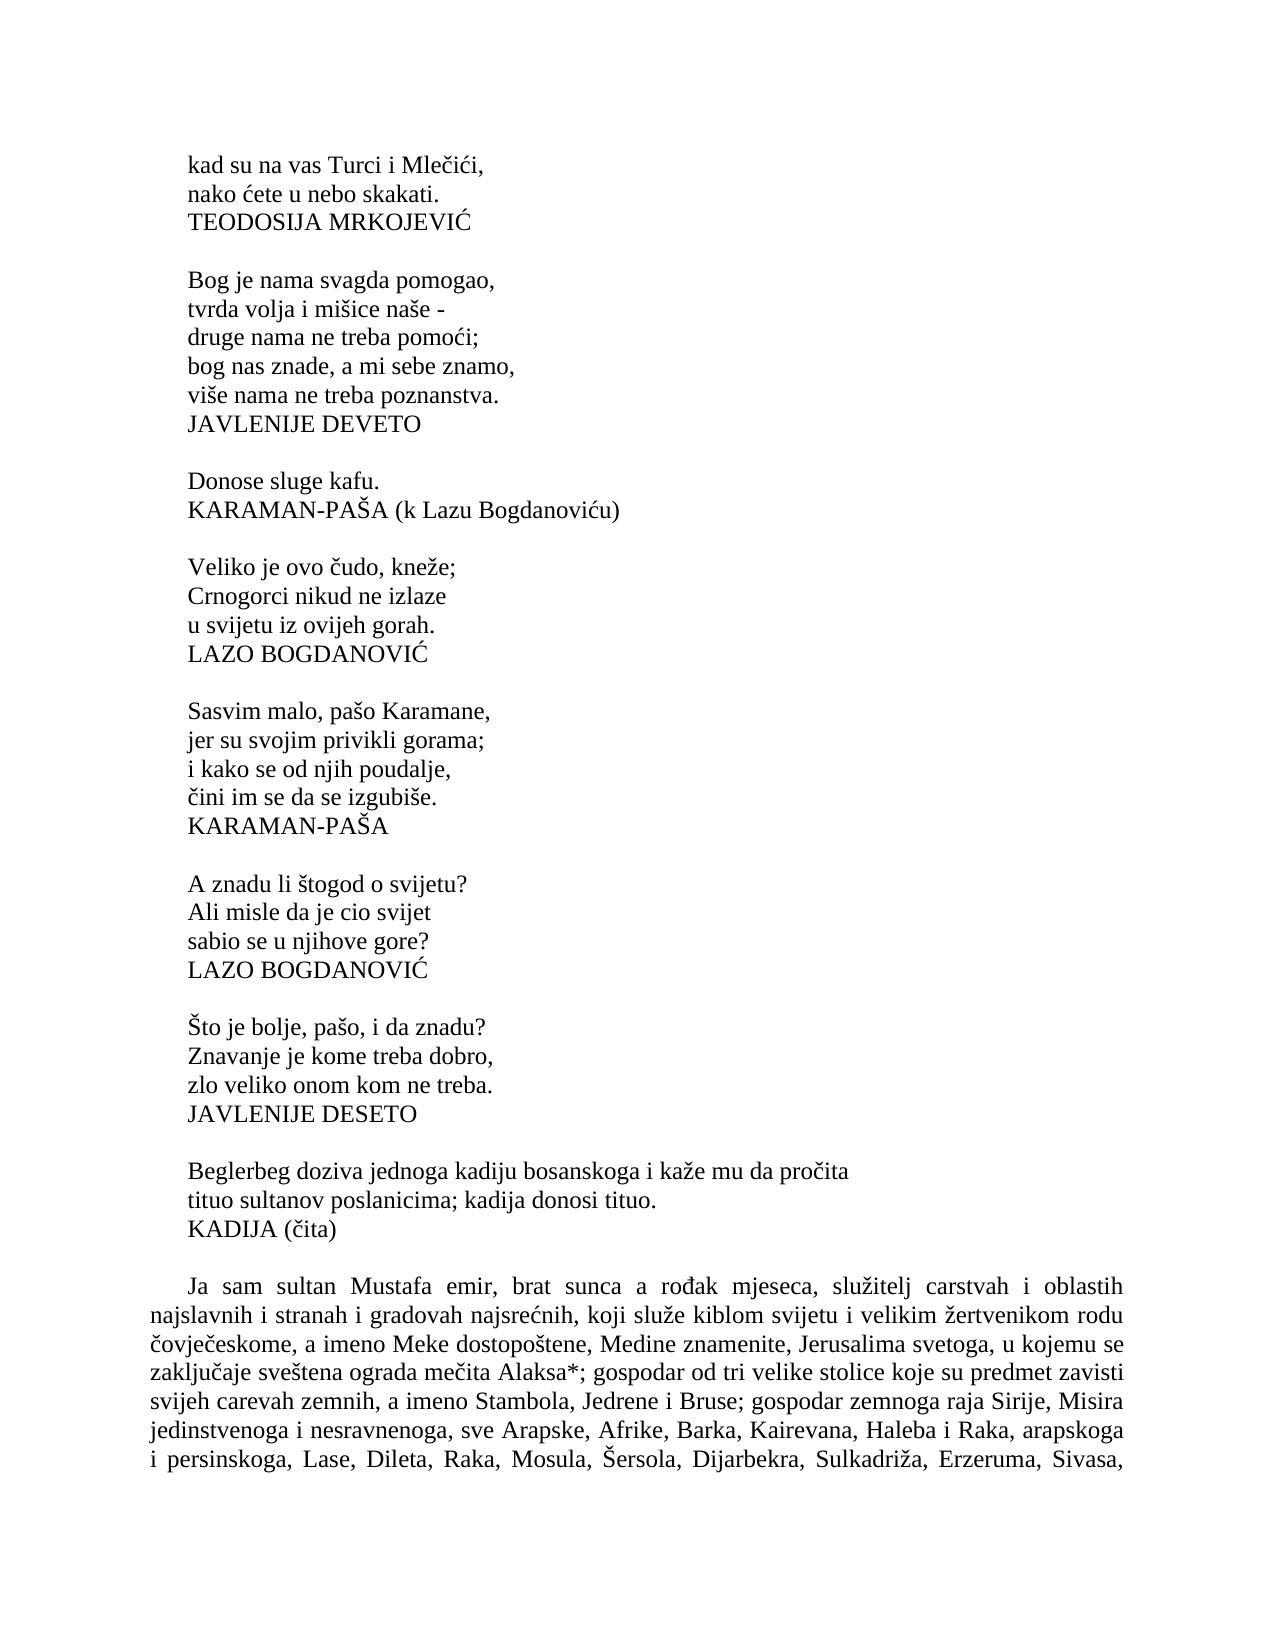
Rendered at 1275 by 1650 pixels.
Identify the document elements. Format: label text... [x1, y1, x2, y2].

text JAVLENIJE DEVETO [150, 409, 1125, 437]
text više nama ne treba poznanstva. [150, 380, 1125, 409]
text Ali misle da je cio svijet [150, 897, 1125, 926]
text tituo sultanov poslanicima; kadija donosi tituo. [150, 1185, 1125, 1214]
text kad su na vas Turci i Mlečići, [150, 150, 1125, 179]
text i kako se od njih poudalje, [150, 754, 1125, 782]
text zlo veliko onom kom ne treba. [150, 1070, 1125, 1099]
text Znavanje je kome treba dobro, [150, 1041, 1125, 1070]
text sabio se u njihove gore? [150, 926, 1125, 955]
text Donose sluge kafu. [150, 466, 1125, 495]
text LAZO BOGDANOVIĆ [150, 639, 1125, 667]
text čini im se da se izgubiše. [150, 782, 1125, 811]
text TEODOSIJA MRKOJEVIĆ [150, 207, 1125, 236]
text Sasvim malo, pašo Karamane, [150, 696, 1125, 725]
text jer su svojim privikli gorama; [150, 725, 1125, 754]
text Beglerbeg doziva jednoga kadiju bosanskoga i kaže mu da pročita [150, 1156, 1125, 1185]
text tvrda volja i mišice naše - [150, 294, 1125, 322]
text A znadu li štogod o svijetu? [150, 869, 1125, 897]
text druge nama ne treba pomoći; [150, 322, 1125, 351]
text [150, 1271, 1125, 1472]
text LAZO BOGDANOVIĆ [150, 955, 1125, 984]
text KADIJA (čita) [150, 1214, 1125, 1242]
text u svijetu iz ovijeh gorah. [150, 610, 1125, 639]
text Veliko je ovo čudo, kneže; [150, 552, 1125, 581]
text Crnogorci nikud ne izlaze [150, 581, 1125, 610]
text JAVLENIJE DESETO [150, 1099, 1125, 1127]
text nako ćete u nebo skakati. [150, 179, 1125, 207]
text bog nas znade, a mi sebe znamo, [150, 351, 1125, 380]
text KARAMAN-PAŠA (k Lazu Bogdanoviću) [150, 495, 1125, 524]
text Bog je nama svagda pomogao, [150, 265, 1125, 294]
text KARAMAN-PAŠA [150, 811, 1125, 840]
text Što je bolje, pašo, i da znadu? [150, 1012, 1125, 1041]
